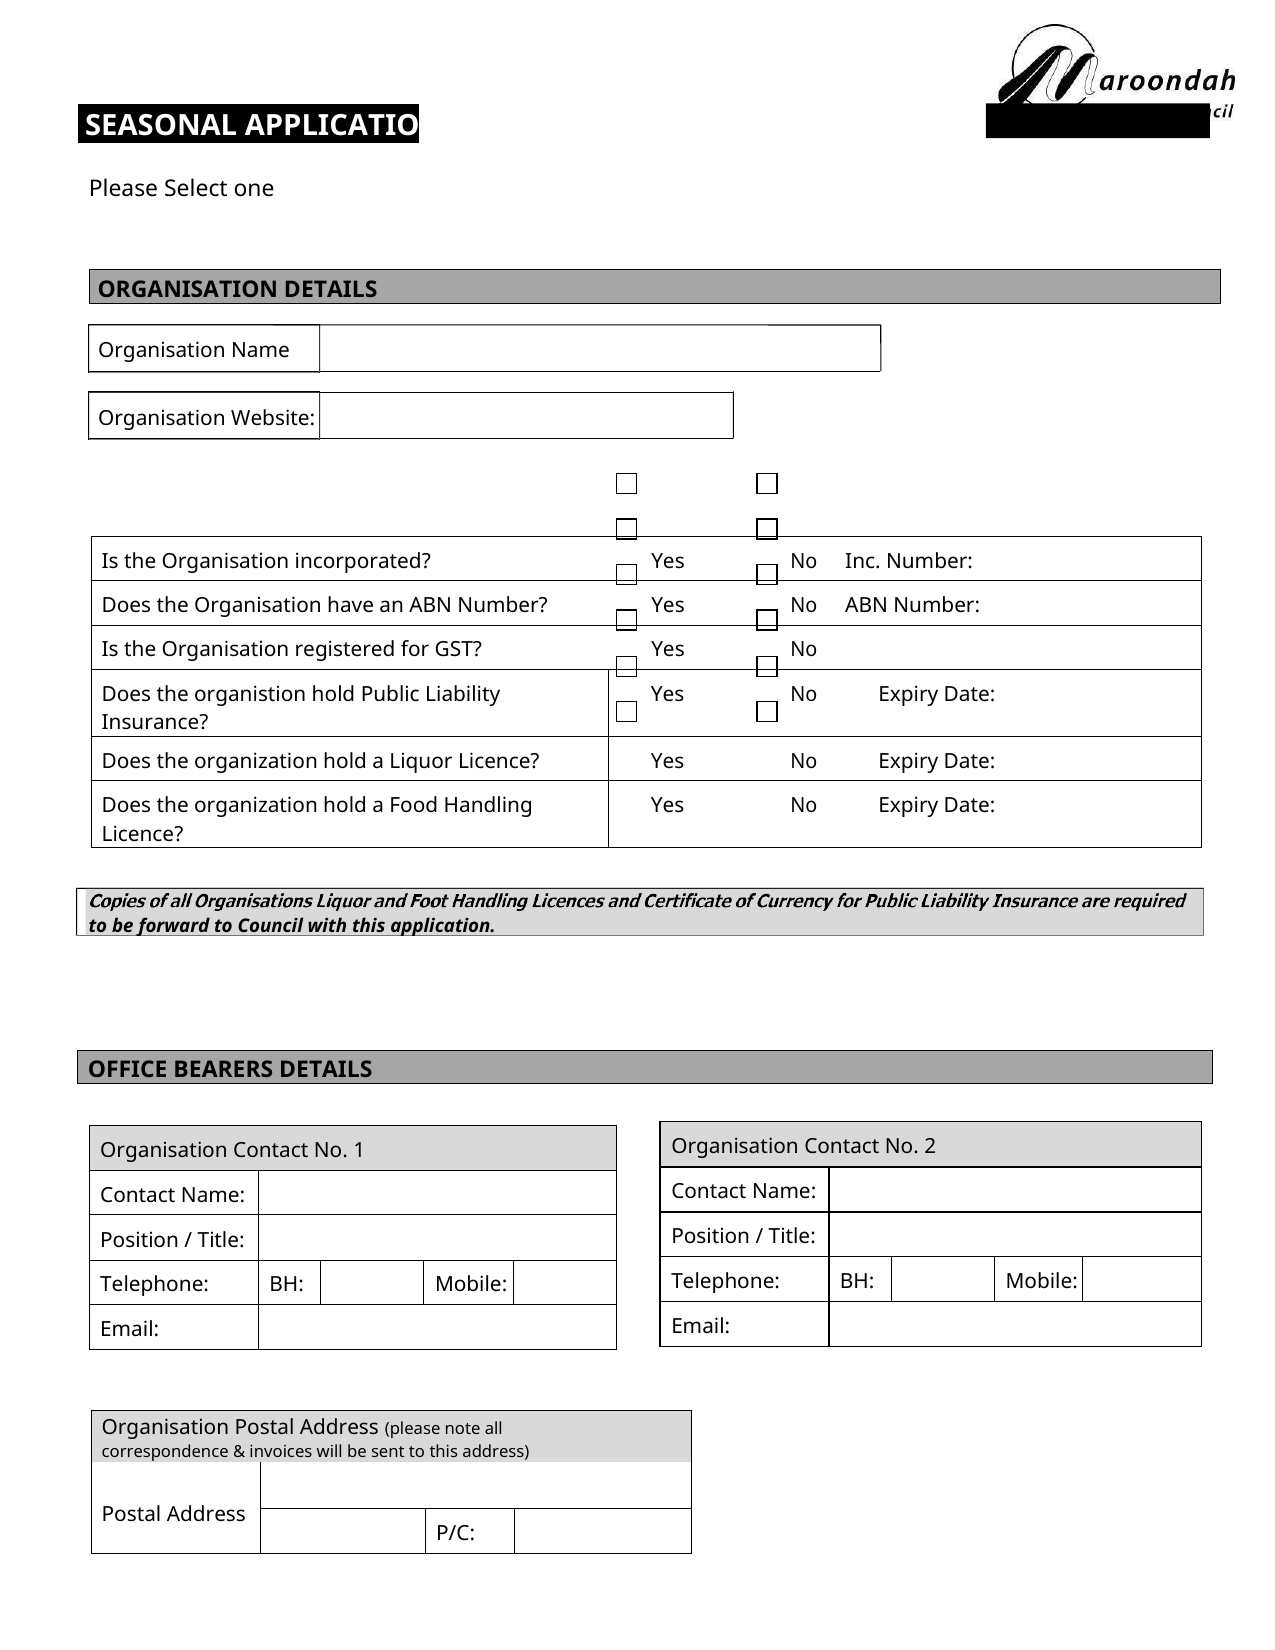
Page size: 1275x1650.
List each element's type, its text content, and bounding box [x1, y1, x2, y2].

table_cell No [737, 781, 830, 847]
table_cell No [737, 581, 830, 625]
table_header Inc. Number: [830, 537, 1201, 580]
table_cell Yes [609, 581, 737, 625]
table_header No [737, 537, 830, 580]
table_header Is the Organisation incorporated? [92, 537, 608, 580]
table_header Yes [609, 537, 737, 580]
table_cell No [737, 626, 830, 669]
table_cell Does the organistion hold Public Liability Insurance? [92, 670, 608, 736]
table_cell Does the organization hold a Food Handling Licence? [92, 781, 608, 847]
table_cell Yes [609, 626, 737, 669]
text Please Select one [88, 172, 1244, 203]
table_cell Does the organization hold a Liquor Licence? [92, 737, 608, 780]
table_cell P/C: [426, 1509, 514, 1553]
picture [986, 24, 1235, 121]
table_cell Expiry Date: [830, 781, 1201, 847]
table_cell Yes [609, 670, 737, 736]
table_cell ABN Number: [830, 581, 1201, 625]
table_cell [261, 1462, 691, 1508]
picture [76, 887, 1204, 936]
table_header Organisation Postal Address (please note all correspondence & invoices will be sent to this address) [92, 1411, 691, 1462]
table_cell Is the Organisation registered for GST? [92, 626, 608, 669]
table_cell Expiry Date: [830, 670, 1201, 736]
picture [88, 391, 320, 440]
table_cell [830, 626, 1201, 669]
table_cell No [737, 737, 830, 780]
table_cell Expiry Date: [830, 737, 1201, 780]
table_cell [515, 1509, 691, 1553]
table_cell Yes [609, 737, 737, 780]
picture [88, 324, 320, 373]
table_cell Does the Organisation have an ABN Number? [92, 581, 608, 625]
table_cell Yes [609, 781, 737, 847]
table_cell No [737, 670, 830, 736]
subtitle SEASONAL APPLICATIO [419, 104, 1244, 143]
table_cell [261, 1509, 425, 1553]
table_cell Postal Address [92, 1462, 260, 1553]
